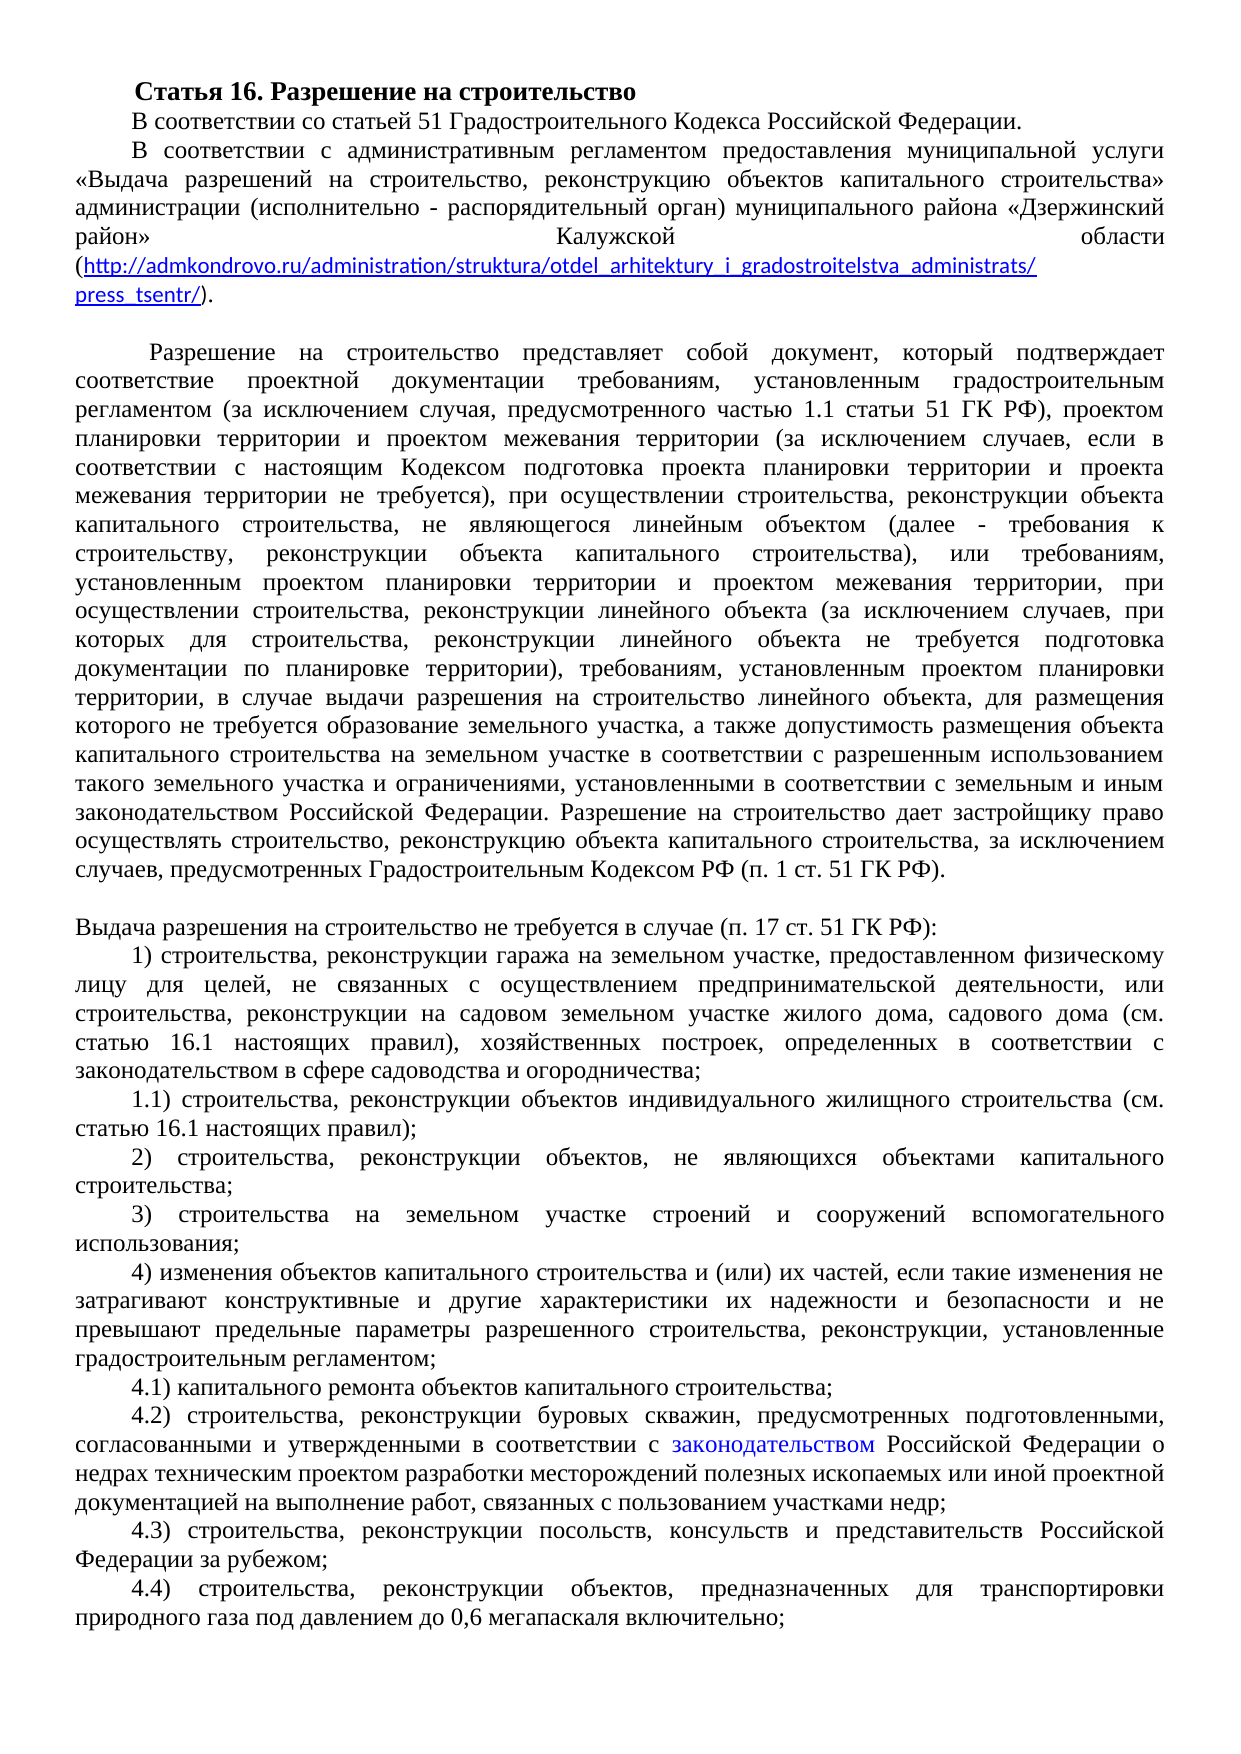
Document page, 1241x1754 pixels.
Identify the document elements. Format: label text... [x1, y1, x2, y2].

text В соответствии с административным регламентом предоставления муниципальной услуги «Выдача разрешений на строительство, реконструкцию объектов капитального строительства» администрации (исполнительно - распорядительный орган) муниципального района «Дзержинский район» Калужской области (http://admkondrovo.ru/administration/struktura/otdel_arhitektury_i_gradostroitelstva_administrats/press_tsentr/). [75, 135, 1165, 308]
text 4.2) строительства, реконструкции буровых скважин, предусмотренных подготовленными, согласованными и утвержденными в соответствии с законодательством Российской Федерации о недрах техническим проектом разработки месторождений полезных ископаемых или иной проектной документацией на выполнение работ, связанных с пользованием участками недр; [75, 1401, 1165, 1516]
text Выдача разрешения на строительство не требуется в случае (п. 17 ст. 51 ГК РФ): [75, 912, 1165, 941]
text 3) строительства на земельном участке строений и сооружений вспомогательного использования; [75, 1199, 1165, 1257]
text 2) строительства, реконструкции объектов, не являющихся объектами капитального строительства; [75, 1142, 1165, 1199]
text 4.4) строительства, реконструкции объектов, предназначенных для транспортировки природного газа под давлением до 0,6 мегапаскаля включительно; [75, 1573, 1165, 1631]
text Статья 16. Разрешение на строительство [75, 75, 1165, 106]
text 4.3) строительства, реконструкции посольств, консульств и представительств Российской Федерации за рубежом; [75, 1516, 1165, 1573]
text 4) изменения объектов капитального строительства и (или) их частей, если такие изменения не затрагивают конструктивные и другие характеристики их надежности и безопасности и не превышают предельные параметры разрешенного строительства, реконструкции, установленные градостроительным регламентом; [75, 1257, 1165, 1372]
text 1.1) строительства, реконструкции объектов индивидуального жилищного строительства (см. статью 16.1 настоящих правил); [75, 1084, 1165, 1142]
text В соответствии со статьей 51 Градостроительного Кодекса Российской Федерации. [75, 106, 1165, 135]
text 4.1) капитального ремонта объектов капитального строительства; [75, 1372, 1165, 1401]
text 1) строительства, реконструкции гаража на земельном участке, предоставленном физическому лицу для целей, не связанных с осуществлением предпринимательской деятельности, или строительства, реконструкции на садовом земельном участке жилого дома, садового дома (см. статью 16.1 настоящих правил), хозяйственных построек, определенных в соответствии с законодательством в сфере садоводства и огородничества; [75, 941, 1165, 1084]
text Разрешение на строительство представляет собой документ, который подтверждает соответствие проектной документации требованиям, установленным градостроительным регламентом (за исключением случая, предусмотренного частью 1.1 статьи 51 ГК РФ), проектом планировки территории и проектом межевания территории (за исключением случаев, если в соответствии с настоящим Кодексом подготовка проекта планировки территории и проекта межевания территории не требуется), при осуществлении строительства, реконструкции объекта капитального строительства, не являющегося линейным объектом (далее - требования к строительству, реконструкции объекта капитального строительства), или требованиям, установленным проектом планировки территории и проектом межевания территории, при осуществлении строительства, реконструкции линейного объекта (за исключением случаев, при которых для строительства, реконструкции линейного объекта не требуется подготовка документации по планировке территории), требованиям, установленным проектом планировки территории, в случае выдачи разрешения на строительство линейного объекта, для размещения которого не требуется образование земельного участка, а также допустимость размещения объекта капитального строительства на земельном участке в соответствии с разрешенным использованием такого земельного участка и ограничениями, установленными в соответствии с земельным и иным законодательством Российской Федерации. Разрешение на строительство дает застройщику право осуществлять строительство, реконструкцию объекта капитального строительства, за исключением случаев, предусмотренных Градостроительным Кодексом РФ (п. 1 ст. 51 ГК РФ). [75, 337, 1165, 883]
